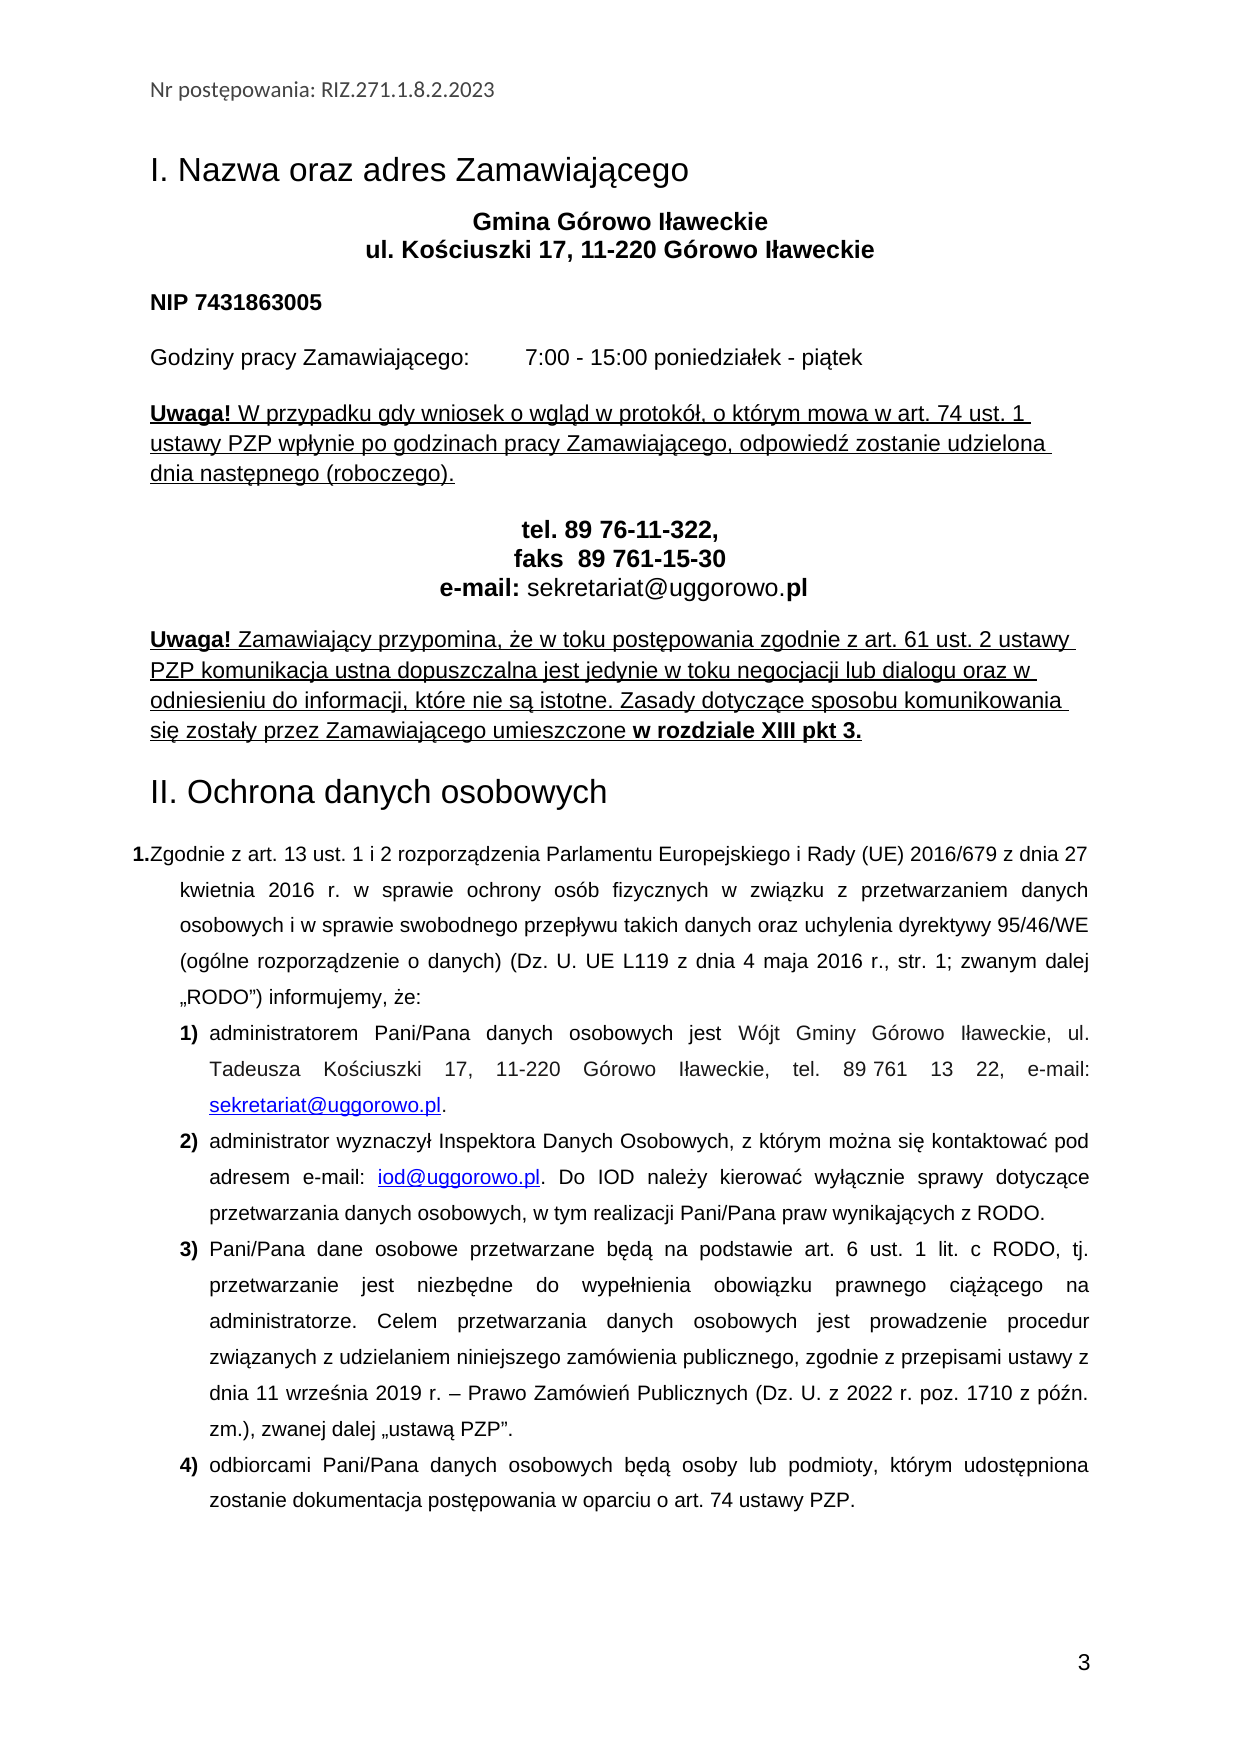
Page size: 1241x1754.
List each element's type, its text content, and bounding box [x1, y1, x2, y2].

text Uwaga! W przypadku gdy wniosek o wgląd w protokół, o którym mowa w art. 74 ust. 1 ustawy PZP wpłynie po godzinach pracy Zamawiającego, odpowiedź zostanie udzielona dnia następnego (roboczego). [150, 399, 1090, 486]
list odbiorcami Pani/Pana danych osobowych będą osoby lub podmioty, którym udostępniona zostanie dokumentacja postępowania w oparciu o art. 74 ustawy PZP. [179, 1452, 1090, 1512]
subtitle I. Nazwa oraz adres Zamawiającego [150, 150, 1090, 188]
text Gmina Górowo Iławeckie [150, 207, 1090, 235]
text tel. 89 76-11-322, [150, 515, 1090, 544]
text NIP 7431863005 [150, 289, 1090, 316]
text e-mail: sekretariat@uggorowo.pl [150, 573, 1090, 601]
list Zgodnie z art. 13 ust. 1 i 2 rozporządzenia Parlamentu Europejskiego i Rady (UE) 2016/679 z dnia 27 kwietnia 2016 r. w sprawie ochrony osób fizycznych w związku z przetwarzaniem danych osobowych i w sprawie swobodnego przepływu takich danych oraz uchylenia dyrektywy 95/46/WE (ogólne rozporządzenie o danych) (Dz. U. UE L119 z dnia 4 maja 2016 r., str. 1; zwanym dalej „RODO”) informujemy, że: [132, 841, 1090, 1009]
subtitle II. Ochrona danych osobowych [150, 772, 1090, 811]
text ul. Kościuszki 17, 11-220 Górowo Iławeckie [150, 235, 1090, 264]
list administrator wyznaczył Inspektora Danych Osobowych, z którym można się kontaktować pod adresem e-mail: iod@uggorowo.pl. Do IOD należy kierować wyłącznie sprawy dotyczące przetwarzania danych osobowych, w tym realizacji Pani/Pana praw wynikających z RODO. [179, 1129, 1090, 1225]
text Godziny pracy Zamawiającego: 7:00 - 15:00 poniedziałek - piątek [150, 344, 1090, 371]
text faks 89 761-15-30 [150, 544, 1090, 573]
text Uwaga! Zamawiający przypomina, że w toku postępowania zgodnie z art. 61 ust. 2 ustawy PZP komunikacja ustna dopuszczalna jest jedynie w toku negocjacji lub dialogu oraz w odniesieniu do informacji, które nie są istotne. Zasady dotyczące sposobu komunikowania się zostały przez Zamawiającego umieszczone w rozdziale XIII pkt 3. [150, 626, 1090, 743]
list Pani/Pana dane osobowe przetwarzane będą na podstawie art. 6 ust. 1 lit. c RODO, tj. przetwarzanie jest niezbędne do wypełnienia obowiązku prawnego ciążącego na administratorze. Celem przetwarzania danych osobowych jest prowadzenie procedur związanych z udzielaniem niniejszego zamówienia publicznego, zgodnie z przepisami ustawy z dnia 11 września 2019 r. – Prawo Zamówień Publicznych (Dz. U. z 2022 r. poz. 1710 z późn. zm.), zwanej dalej „ustawą PZP”. [179, 1237, 1090, 1440]
list administratorem Pani/Pana danych osobowych jest Wójt Gminy Górowo Iławeckie, ul. Tadeusza Kościuszki 17, 11-220 Górowo Iławeckie, tel. 89 761 13 22, e-mail: sekretariat@uggorowo.pl. [179, 1021, 1090, 1117]
